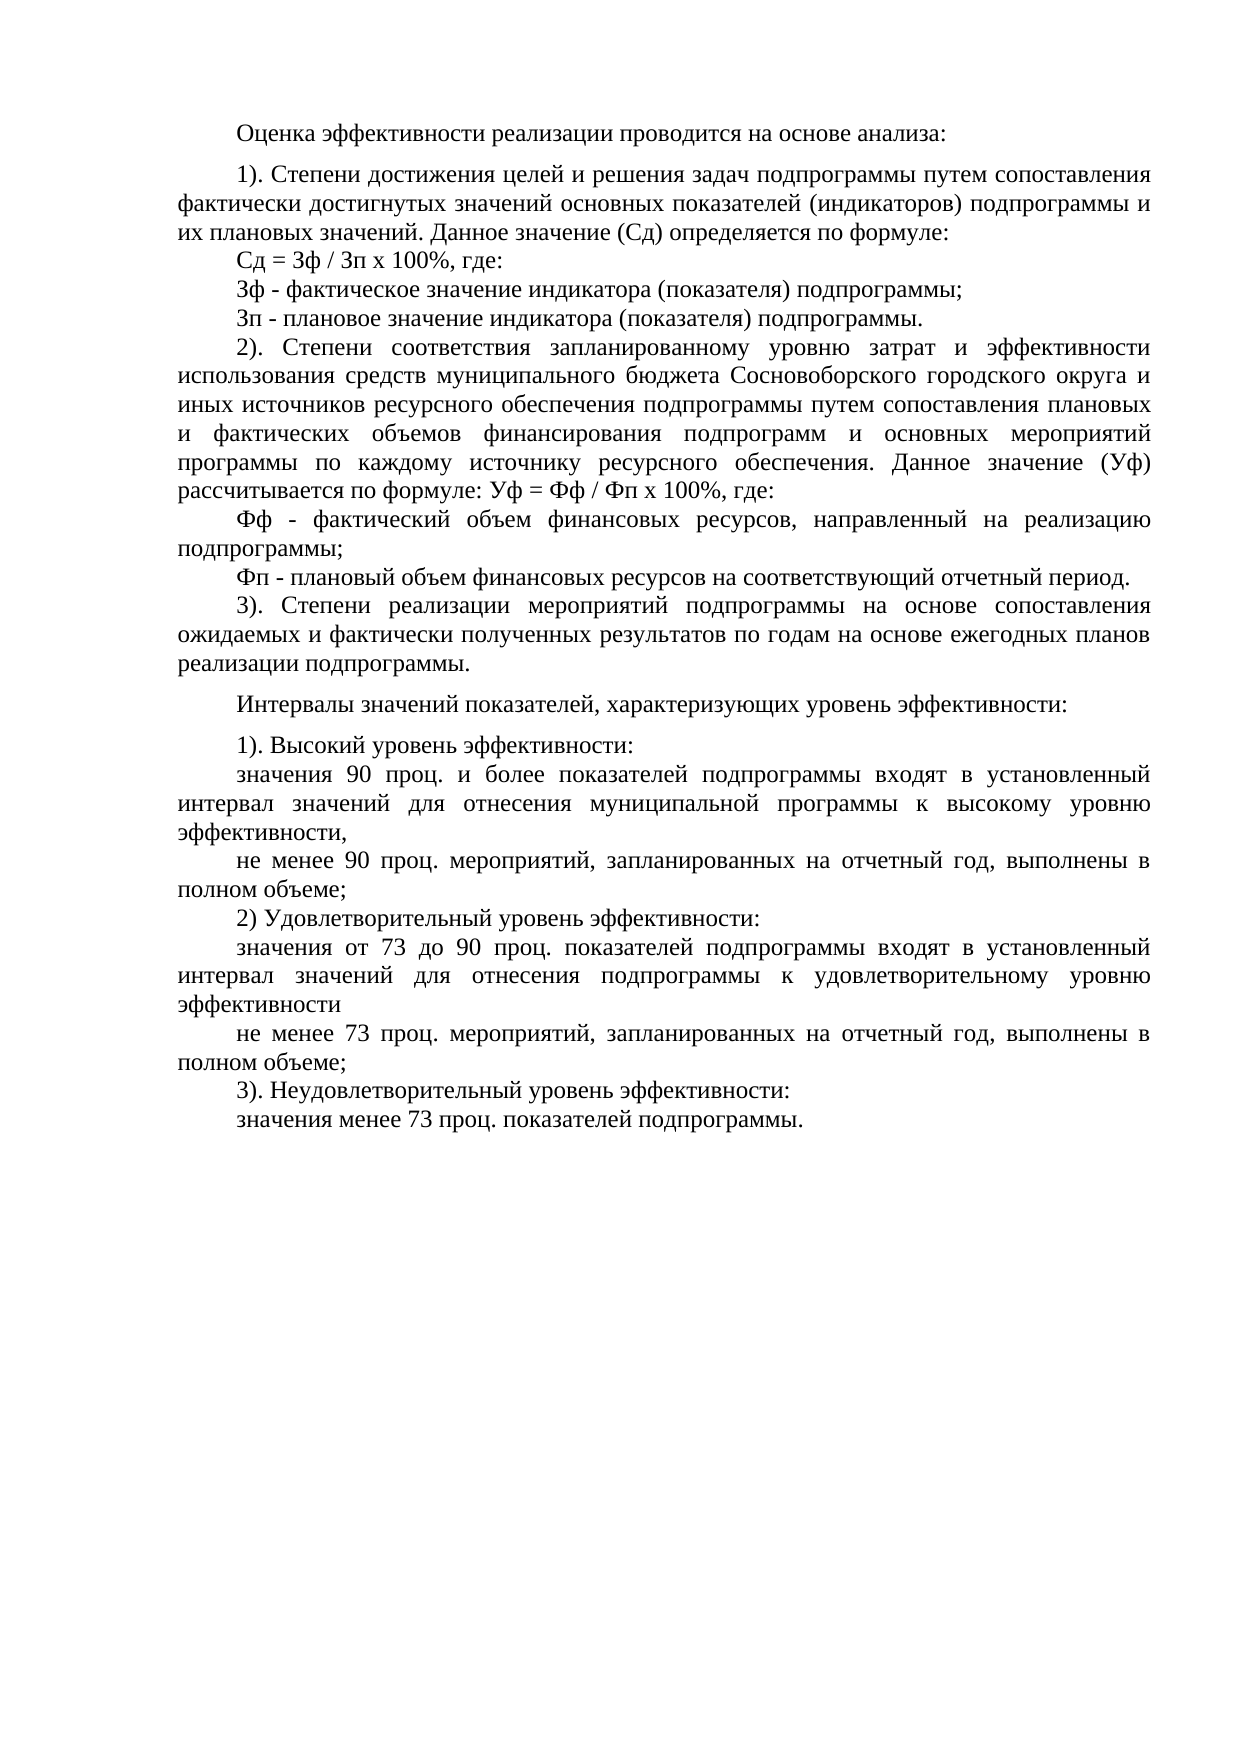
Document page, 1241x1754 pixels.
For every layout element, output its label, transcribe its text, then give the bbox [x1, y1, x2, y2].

text 2) Удовлетворительный уровень эффективности: [177, 903, 1152, 932]
text Зф - фактическое значение индикатора (показателя) подпрограммы; [177, 274, 1152, 303]
text Фф - фактический объем финансовых ресурсов, направленный на реализацию подпрограммы; [177, 504, 1152, 562]
text не менее 73 проц. мероприятий, запланированных на отчетный год, выполнены в полном объеме; [177, 1018, 1152, 1076]
text Оценка эффективности реализации проводится на основе анализа: [177, 118, 1152, 147]
text Интервалы значений показателей, характеризующих уровень эффективности: [177, 689, 1152, 718]
text значения менее 73 проц. показателей подпрограммы. [177, 1104, 1152, 1133]
text Зп - плановое значение индикатора (показателя) подпрограммы. [177, 303, 1152, 332]
text 1). Степени достижения целей и решения задач подпрограммы путем сопоставления фактически достигнутых значений основных показателей (индикаторов) подпрограммы и их плановых значений. Данное значение (Сд) определяется по формуле: [177, 159, 1152, 246]
text значения от 73 до 90 проц. показателей подпрограммы входят в установленный интервал значений для отнесения подпрограммы к удовлетворительному уровню эффективности [177, 932, 1152, 1018]
text Фп - плановый объем финансовых ресурсов на соответствующий отчетный период. [177, 562, 1152, 591]
text значения 90 проц. и более показателей подпрограммы входят в установленный интервал значений для отнесения муниципальной программы к высокому уровню эффективности, [177, 759, 1152, 846]
text не менее 90 проц. мероприятий, запланированных на отчетный год, выполнены в полном объеме; [177, 846, 1152, 903]
text 3). Неудовлетворительный уровень эффективности: [177, 1076, 1152, 1104]
text 3). Степени реализации мероприятий подпрограммы на основе сопоставления ожидаемых и фактически полученных результатов по годам на основе ежегодных планов реализации подпрограммы. [177, 591, 1152, 677]
text 1). Высокий уровень эффективности: [177, 731, 1152, 759]
text Сд = Зф / Зп x 100%, где: [177, 246, 1152, 274]
text 2). Степени соответствия запланированному уровню затрат и эффективности использования средств муниципального бюджета Сосновоборского городского округа и иных источников ресурсного обеспечения подпрограммы путем сопоставления плановых и фактических объемов финансирования подпрограмм и основных мероприятий программы по каждому источнику ресурсного обеспечения. Данное значение (Уф) рассчитывается по формуле: Уф = Фф / Фп x 100%, где: [177, 332, 1152, 504]
